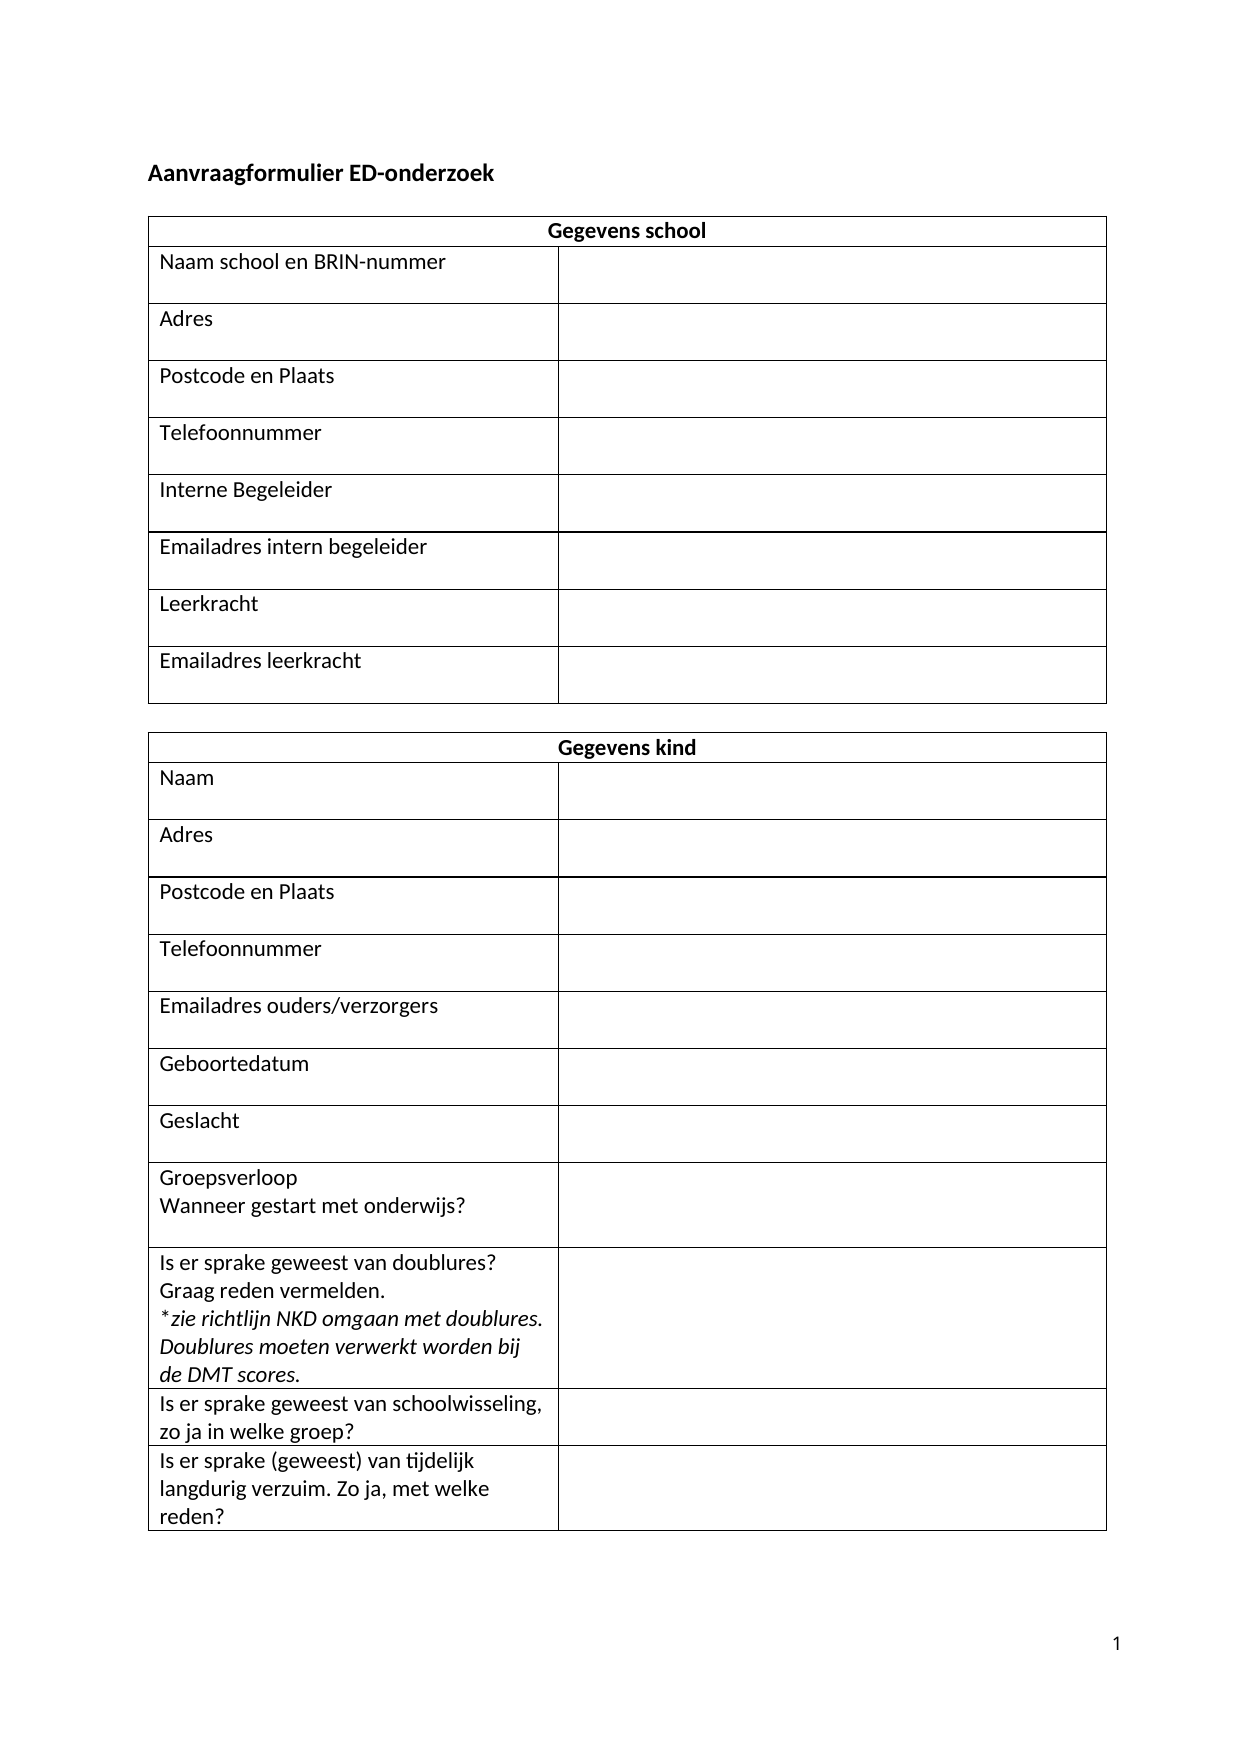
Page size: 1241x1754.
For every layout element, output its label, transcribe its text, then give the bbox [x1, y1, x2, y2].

table_cell Postcode en Plaats [149, 878, 558, 933]
table_cell Adres [149, 820, 558, 876]
table_cell [559, 992, 1106, 1048]
table_cell Leerkracht [149, 590, 558, 646]
table_cell [559, 590, 1106, 646]
table_cell Emailadres ouders/verzorgers [149, 992, 558, 1048]
table_cell [559, 1163, 1106, 1247]
table_cell Naam [149, 763, 558, 819]
table_header Gegevens kind [149, 733, 1106, 762]
table_cell Interne Begeleider [149, 475, 558, 531]
table_cell [559, 1446, 1106, 1530]
table_cell [559, 647, 1106, 703]
table_cell Is er sprake geweest van doublures? Graag reden vermelden. *zie richtlijn NKD omgaan met doublures. Doublures moeten verwerkt worden bij de DMT scores. [149, 1248, 558, 1388]
table_cell Is er sprake geweest van schoolwisseling, zo ja in welke groep? [149, 1389, 558, 1445]
table_cell [559, 418, 1106, 474]
table_cell [559, 1049, 1106, 1105]
table_cell Telefoonnummer [149, 935, 558, 991]
table_cell [559, 361, 1106, 417]
table_cell Postcode en Plaats [149, 361, 558, 417]
table_cell Telefoonnummer [149, 418, 558, 474]
table_cell Geslacht [149, 1106, 558, 1162]
table_cell [559, 1389, 1106, 1445]
table_cell [559, 533, 1106, 588]
table_cell [559, 475, 1106, 531]
table_cell Groepsverloop Wanneer gestart met onderwijs? [149, 1163, 558, 1247]
text Aanvraagformulier ED-onderzoek [148, 157, 1122, 187]
table_cell [559, 820, 1106, 876]
table_cell Is er sprake (geweest) van tijdelijk langdurig verzuim. Zo ja, met welke reden? [149, 1446, 558, 1530]
table_cell Naam school en BRIN-nummer [149, 247, 558, 303]
table_cell [559, 1106, 1106, 1162]
table_cell [559, 304, 1106, 360]
table_cell [559, 247, 1106, 303]
table_cell Adres [149, 304, 558, 360]
table_cell [559, 935, 1106, 991]
table_cell Emailadres leerkracht [149, 647, 558, 703]
table_cell [559, 1248, 1106, 1388]
table_cell [559, 763, 1106, 819]
table_cell Geboortedatum [149, 1049, 558, 1105]
table_header Gegevens school [149, 217, 1106, 246]
table_cell Emailadres intern begeleider [149, 533, 558, 588]
table_cell [559, 878, 1106, 933]
